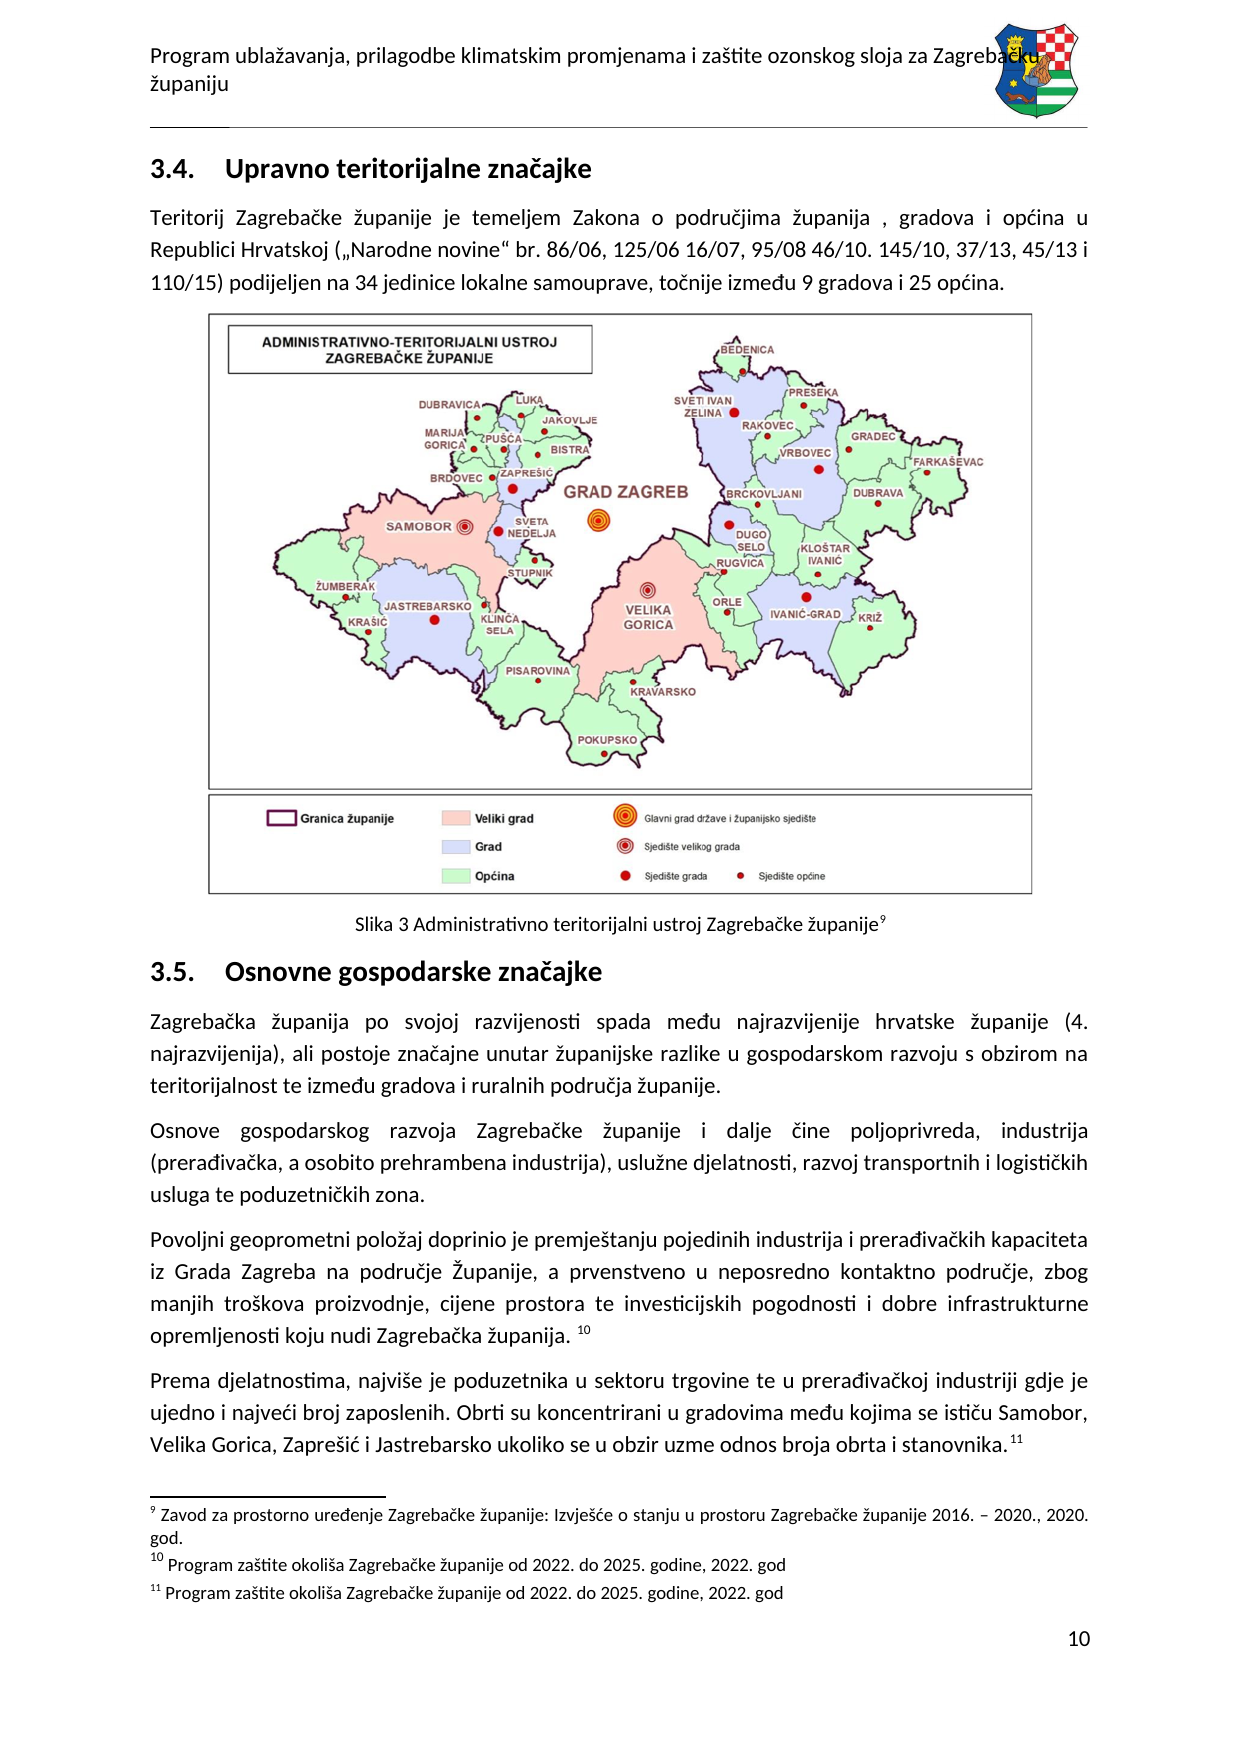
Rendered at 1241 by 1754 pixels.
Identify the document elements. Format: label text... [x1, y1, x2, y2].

picture [983, 17, 1091, 124]
text Zagrebačka županija po svojoj razvijenosti spada među najrazvijenije hrvatske županije (4. najrazvijenija), ali postoje značajne unutar županijske razlike u gospodarskom razvoju s obzirom na teritorijalnost te između gradova i ruralnih područja županije. [150, 1007, 1090, 1099]
text Osnove gospodarskog razvoja Zagrebačke županije i dalje čine poljoprivreda, industrija (prerađivačka, a osobito prehrambena industrija), uslužne djelatnosti, razvoj transportnih i logističkih usluga te poduzetničkih zona. [150, 1116, 1090, 1208]
text Teritorij Zagrebačke županije je temeljem Zakona o područjima županija , gradova i općina u Republici Hrvatskoj („Narodne novine“ br. 86/06, 125/06 16/07, 95/08 46/10. 145/10, 37/13, 45/13 i 110/15) podijeljen na 34 jedinice lokalne samouprave, točnije između 9 gradova i 25 općina. [150, 203, 1090, 296]
subtitle Upravno teritorijalne značajke [150, 150, 1090, 186]
text Slika 3 Administrativno teritorijalni ustroj Zagrebačke županije [150, 912, 1090, 937]
text Prema djelatnostima, najviše je poduzetnika u sektoru trgovine te u prerađivačkoj industriji gdje je ujedno i najveći broj zaposlenih. Obrti su koncentrirani u gradovima među kojima se ističu Samobor, Velika Gorica, Zaprešić i Jastrebarsko ukoliko se u obzir uzme odnos broja obrta i stanovnika. [150, 1366, 1090, 1458]
subtitle Osnovne gospodarske značajke [150, 953, 1090, 989]
text Povoljni geoprometni položaj doprinio je premještanju pojedinih industrija i prerađivačkih kapaciteta iz Grada Zagreba na područje Županije, a prvenstveno u neposredno kontaktno područje, zbog manjih troškova proizvodnje, cijene prostora te investicijskih pogodnosti i dobre infrastrukturne opremljenosti koju nudi Zagrebačka županija. [150, 1225, 1090, 1349]
picture [207, 312, 1033, 895]
